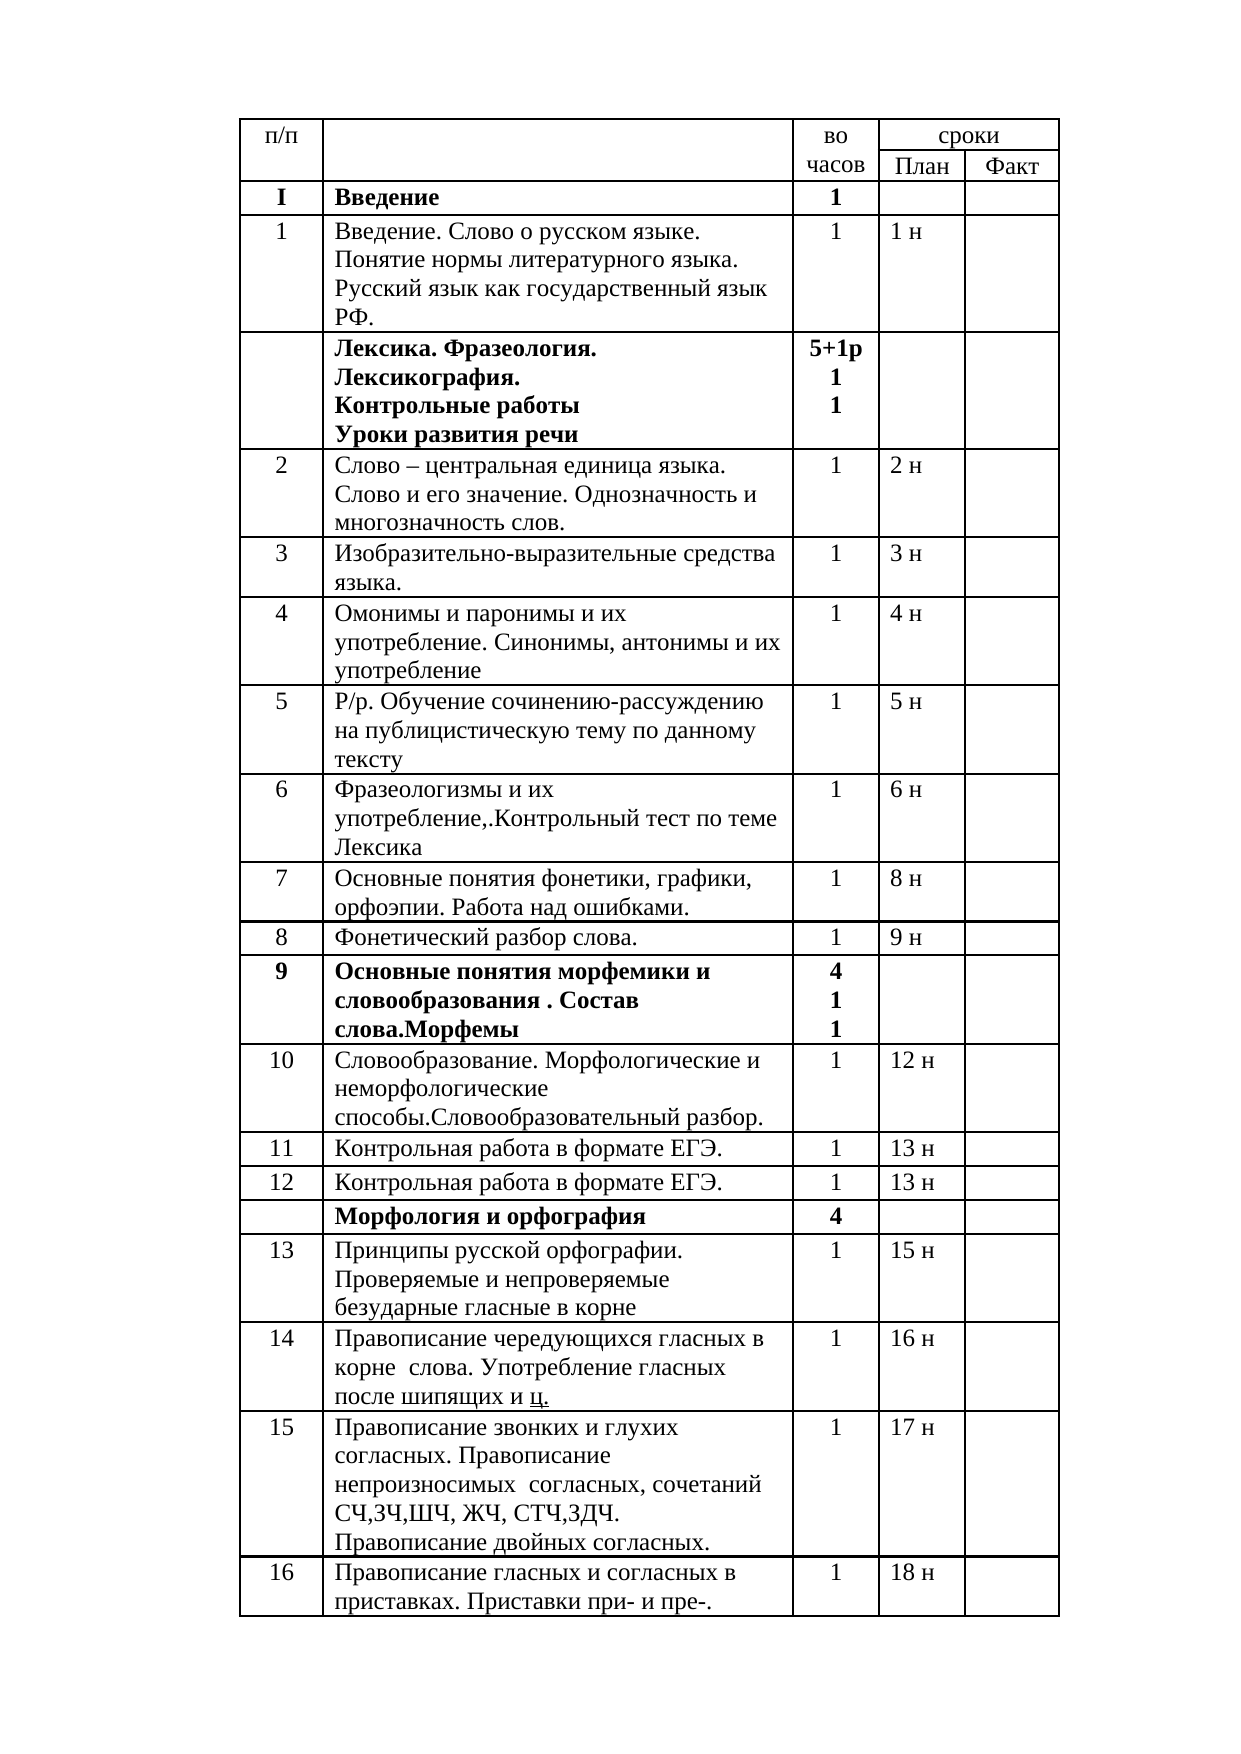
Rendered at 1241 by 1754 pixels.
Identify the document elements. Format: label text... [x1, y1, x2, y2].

table_cell 13 н [880, 1167, 964, 1199]
table_cell 3 н [880, 538, 964, 596]
table_cell Слово – центральная единица языка. Слово и его значение. Однозначность и многозначность слов. [324, 450, 792, 536]
table_cell 12 н [880, 1045, 964, 1131]
table_cell 1 [794, 1558, 878, 1615]
table_cell 5+1р 1 1 [794, 333, 878, 448]
table_cell 4 [794, 1201, 878, 1233]
table_cell [966, 1045, 1058, 1131]
table_cell 1 [794, 1323, 878, 1409]
table_cell План [880, 151, 964, 180]
table_cell 13 н [880, 1133, 964, 1165]
table_cell [880, 182, 964, 214]
table_cell 2 н [880, 450, 964, 536]
table_cell [966, 216, 1058, 331]
table_cell 1 н [880, 216, 964, 331]
table_cell Р/р. Обучение сочинению-рассуждению на публицистическую тему по данному тексту [324, 686, 792, 772]
table_cell [880, 956, 964, 1043]
table_cell 8 [241, 923, 322, 954]
table_cell 5 [241, 686, 322, 772]
table_cell 8 н [880, 863, 964, 920]
table_cell [966, 1323, 1058, 1409]
table_cell [966, 923, 1058, 954]
table_cell [966, 686, 1058, 772]
table_cell 4 н [880, 598, 964, 684]
table_cell 14 [241, 1323, 322, 1409]
table_cell 1 [794, 1167, 878, 1199]
table_cell [880, 1201, 964, 1233]
table_cell Изобразительно-выразительные средства языка. [324, 538, 792, 596]
table_cell 1 [794, 182, 878, 214]
table_cell Контрольная работа в формате ЕГЭ. [324, 1133, 792, 1165]
table_cell 13 [241, 1235, 322, 1321]
table_cell 10 [241, 1045, 322, 1131]
table_cell Контрольная работа в формате ЕГЭ. [324, 1167, 792, 1199]
table_cell 7 [241, 863, 322, 920]
table_cell [966, 863, 1058, 920]
table_cell 4 [241, 598, 322, 684]
table_cell [966, 1133, 1058, 1165]
table_cell Фразеологизмы и их употребление,.Контрольный тест по теме Лексика [324, 775, 792, 861]
table_cell Введение. Слово о русском языке. Понятие нормы литературного языка. Русский язык как государственный язык РФ. [324, 216, 792, 331]
table_cell [966, 182, 1058, 214]
table_cell Морфология и орфография [324, 1201, 792, 1233]
table_cell 9 н [880, 923, 964, 954]
table_cell Правописание звонких и глухих согласных. Правописание непроизносимых согласных, сочетаний СЧ,ЗЧ,ШЧ, ЖЧ, СТЧ,ЗДЧ. Правописание двойных согласных. [324, 1412, 792, 1555]
table_cell 18 н [880, 1558, 964, 1615]
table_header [324, 120, 792, 180]
table_cell 16 н [880, 1323, 964, 1409]
table_cell Словообразование. Морфологические и неморфологические способы.Словообразовательный разбор. [324, 1045, 792, 1131]
table_cell 17 н [880, 1412, 964, 1555]
table_cell [966, 333, 1058, 448]
table_cell [966, 775, 1058, 861]
table_cell 1 [794, 775, 878, 861]
table_cell 2 [241, 450, 322, 536]
table_cell 1 [241, 216, 322, 331]
table_cell 1 [794, 1045, 878, 1131]
table_cell 3 [241, 538, 322, 596]
table_cell Лексика. Фразеология. Лексикография. Контрольные работы Уроки развития речи [324, 333, 792, 448]
table_cell 1 [794, 686, 878, 772]
table_cell Введение [324, 182, 792, 214]
table_cell 11 [241, 1133, 322, 1165]
table_cell 1 [794, 450, 878, 536]
table_cell [966, 598, 1058, 684]
table_cell [880, 333, 964, 448]
table_cell 1 [794, 538, 878, 596]
table_cell Основные понятия фонетики, графики, орфоэпии. Работа над ошибками. [324, 863, 792, 920]
table_cell Правописание чередующихся гласных в корне слова. Употребление гласных после шипящих и ц. [324, 1323, 792, 1409]
table_cell Омонимы и паронимы и их употребление. Синонимы, антонимы и их употребление [324, 598, 792, 684]
table_cell 1 [794, 216, 878, 331]
table_cell [966, 450, 1058, 536]
table_cell Принципы русской орфографии. Проверяемые и непроверяемые безударные гласные в корне [324, 1235, 792, 1321]
table_cell [966, 1201, 1058, 1233]
table_cell 16 [241, 1558, 322, 1615]
table_cell [966, 1167, 1058, 1199]
table_cell [241, 333, 322, 448]
table_cell 1 [794, 1235, 878, 1321]
table_cell I [241, 182, 322, 214]
table_cell [241, 1201, 322, 1233]
table_cell 9 [241, 956, 322, 1043]
table_cell [966, 1558, 1058, 1615]
table_header Календарные сроки [880, 120, 1058, 149]
table_cell [966, 1412, 1058, 1555]
table_cell Факт [966, 151, 1058, 180]
table_cell 5 н [880, 686, 964, 772]
table_cell [966, 538, 1058, 596]
table_cell 12 [241, 1167, 322, 1199]
table_cell 6 н [880, 775, 964, 861]
table_cell 6 [241, 775, 322, 861]
table_cell 1 [794, 923, 878, 954]
table_cell [966, 956, 1058, 1043]
table_cell 1 [794, 863, 878, 920]
table_cell Фонетический разбор слова. [324, 923, 792, 954]
table_header Кол-во часов [794, 120, 878, 180]
table_cell 1 [794, 1412, 878, 1555]
table_cell 1 [794, 598, 878, 684]
table_cell Основные понятия морфемики и словообразования . Состав слова.Морфемы [324, 956, 792, 1043]
table_cell 1 [794, 1133, 878, 1165]
table_cell 15 [241, 1412, 322, 1555]
table_cell Правописание гласных и согласных в приставках. Приставки при- и пре-. [324, 1558, 792, 1615]
table_cell 4 1 1 [794, 956, 878, 1043]
table_cell [966, 1235, 1058, 1321]
table_header № п/п [241, 120, 322, 180]
table_cell 15 н [880, 1235, 964, 1321]
